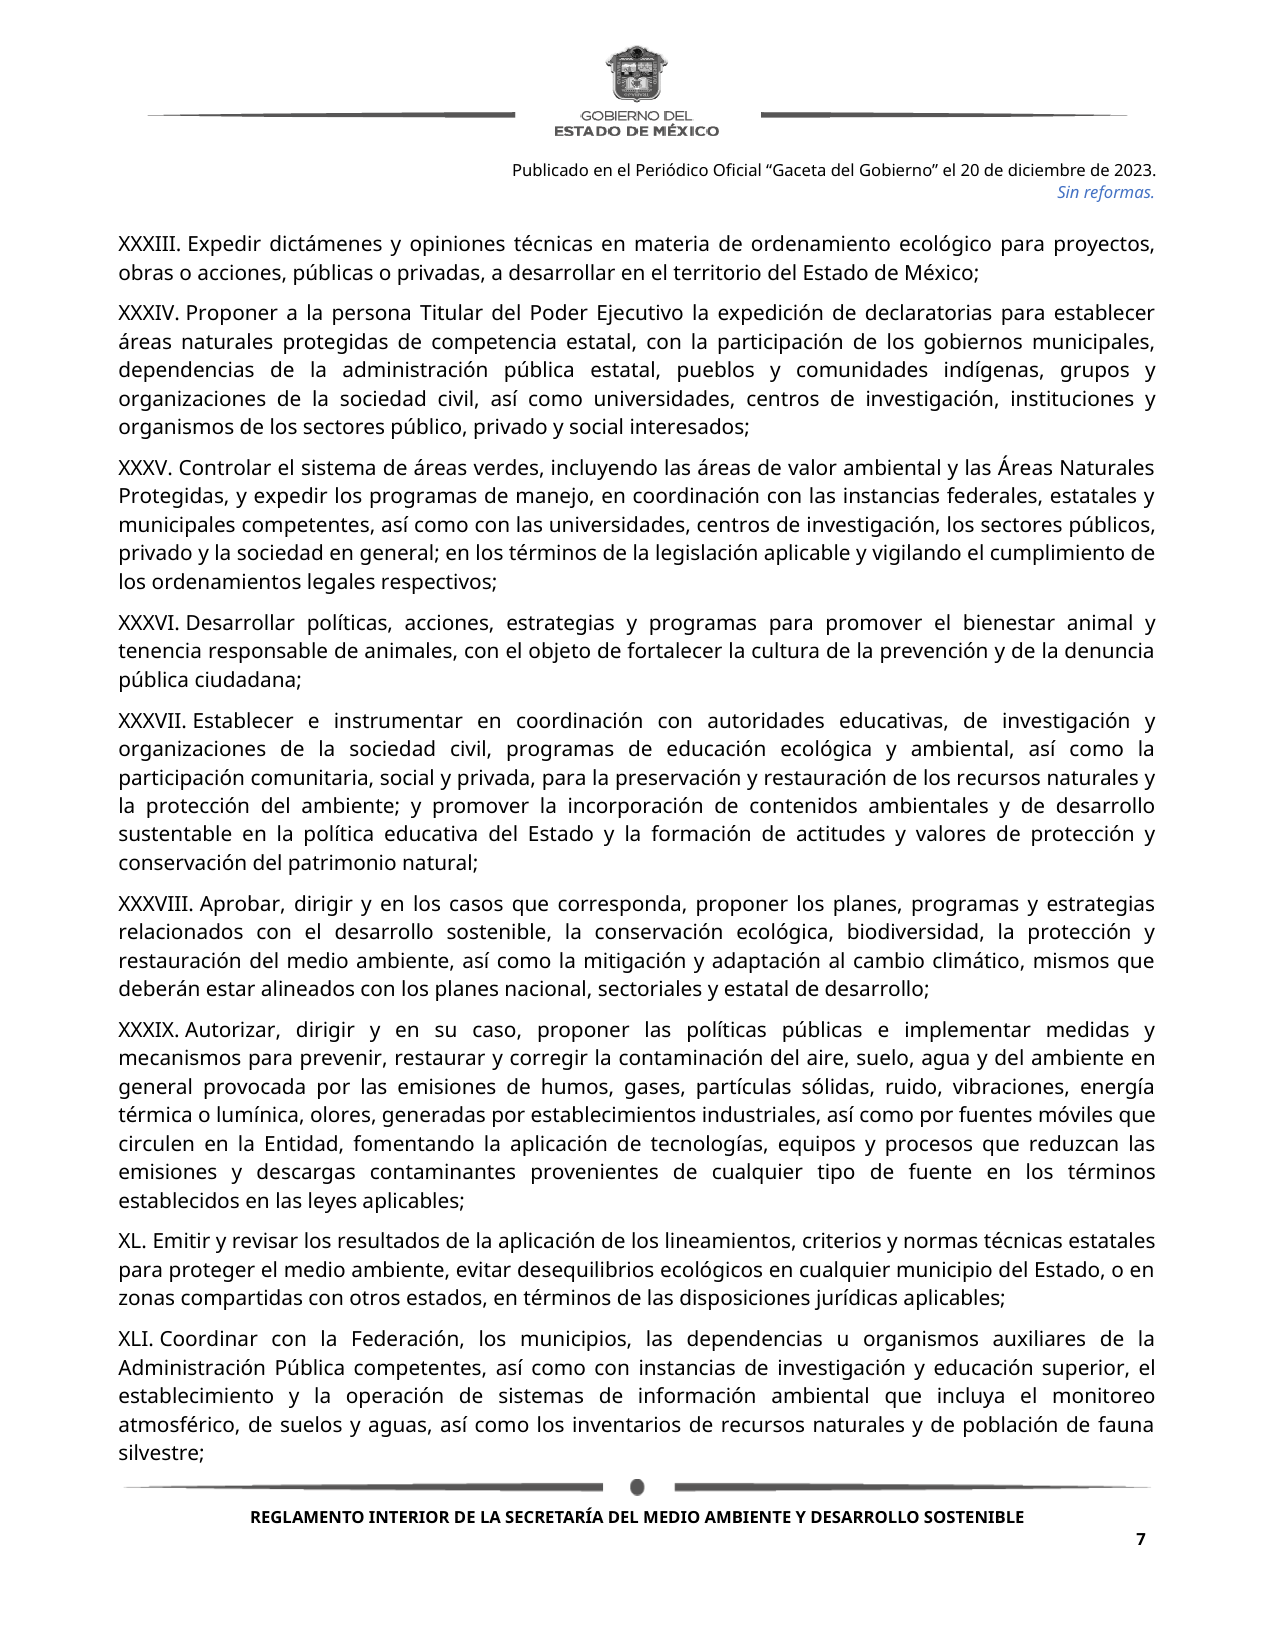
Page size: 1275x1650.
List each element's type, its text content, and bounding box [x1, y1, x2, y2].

list Aprobar, dirigir y en los casos que corresponda, proponer los planes, programas y estrategias relacionados con el desarrollo sostenible, la conservación ecológica, biodiversidad, la protección y restauración del medio ambiente, así como la mitigación y adaptación al cambio climático, mismos que deberán estar alineados con los planes nacional, sectoriales y estatal de desarrollo; [118, 889, 1157, 1003]
list Emitir y revisar los resultados de la aplicación de los lineamientos, criterios y normas técnicas estatales para proteger el medio ambiente, evitar desequilibrios ecológicos en cualquier municipio del Estado, o en zonas compartidas con otros estados, en términos de las disposiciones jurídicas aplicables; [118, 1227, 1157, 1312]
list Coordinar con la Federación, los municipios, las dependencias u organismos auxiliares de la Administración Pública competentes, así como con instancias de investigación y educación superior, el establecimiento y la operación de sistemas de información ambiental que incluya el monitoreo atmosférico, de suelos y aguas, así como los inventarios de recursos naturales y de población de fauna silvestre; [118, 1324, 1157, 1467]
list Expedir dictámenes y opiniones técnicas en materia de ordenamiento ecológico para proyectos, obras o acciones, públicas o privadas, a desarrollar en el territorio del Estado de México; [118, 229, 1157, 286]
list Proponer a la persona Titular del Poder Ejecutivo la expedición de declaratorias para establecer áreas naturales protegidas de competencia estatal, con la participación de los gobiernos municipales, dependencias de la administración pública estatal, pueblos y comunidades indígenas, grupos y organizaciones de la sociedad civil, así como universidades, centros de investigación, instituciones y organismos de los sectores público, privado y social interesados; [118, 298, 1157, 441]
list Controlar el sistema de áreas verdes, incluyendo las áreas de valor ambiental y las Áreas Naturales Protegidas, y expedir los programas de manejo, en coordinación con las instancias federales, estatales y municipales competentes, así como con las universidades, centros de investigación, los sectores públicos, privado y la sociedad en general; en los términos de la legislación aplicable y vigilando el cumplimiento de los ordenamientos legales respectivos; [118, 453, 1157, 595]
picture [147, 44, 1128, 136]
picture [123, 1479, 1152, 1496]
list Desarrollar políticas, acciones, estrategias y programas para promover el bienestar animal y tenencia responsable de animales, con el objeto de fortalecer la cultura de la prevención y de la denuncia pública ciudadana; [118, 608, 1157, 693]
list Autorizar, dirigir y en su caso, proponer las políticas públicas e implementar medidas y mecanismos para prevenir, restaurar y corregir la contaminación del aire, suelo, agua y del ambiente en general provocada por las emisiones de humos, gases, partículas sólidas, ruido, vibraciones, energía térmica o lumínica, olores, generadas por establecimientos industriales, así como por fuentes móviles que circulen en la Entidad, fomentando la aplicación de tecnologías, equipos y procesos que reduzcan las emisiones y descargas contaminantes provenientes de cualquier tipo de fuente en los términos establecidos en las leyes aplicables; [118, 1015, 1157, 1214]
list Establecer e instrumentar en coordinación con autoridades educativas, de investigación y organizaciones de la sociedad civil, programas de educación ecológica y ambiental, así como la participación comunitaria, social y privada, para la preservación y restauración de los recursos naturales y la protección del ambiente; y promover la incorporación de contenidos ambientales y de desarrollo sustentable en la política educativa del Estado y la formación de actitudes y valores de protección y conservación del patrimonio natural; [118, 706, 1157, 876]
